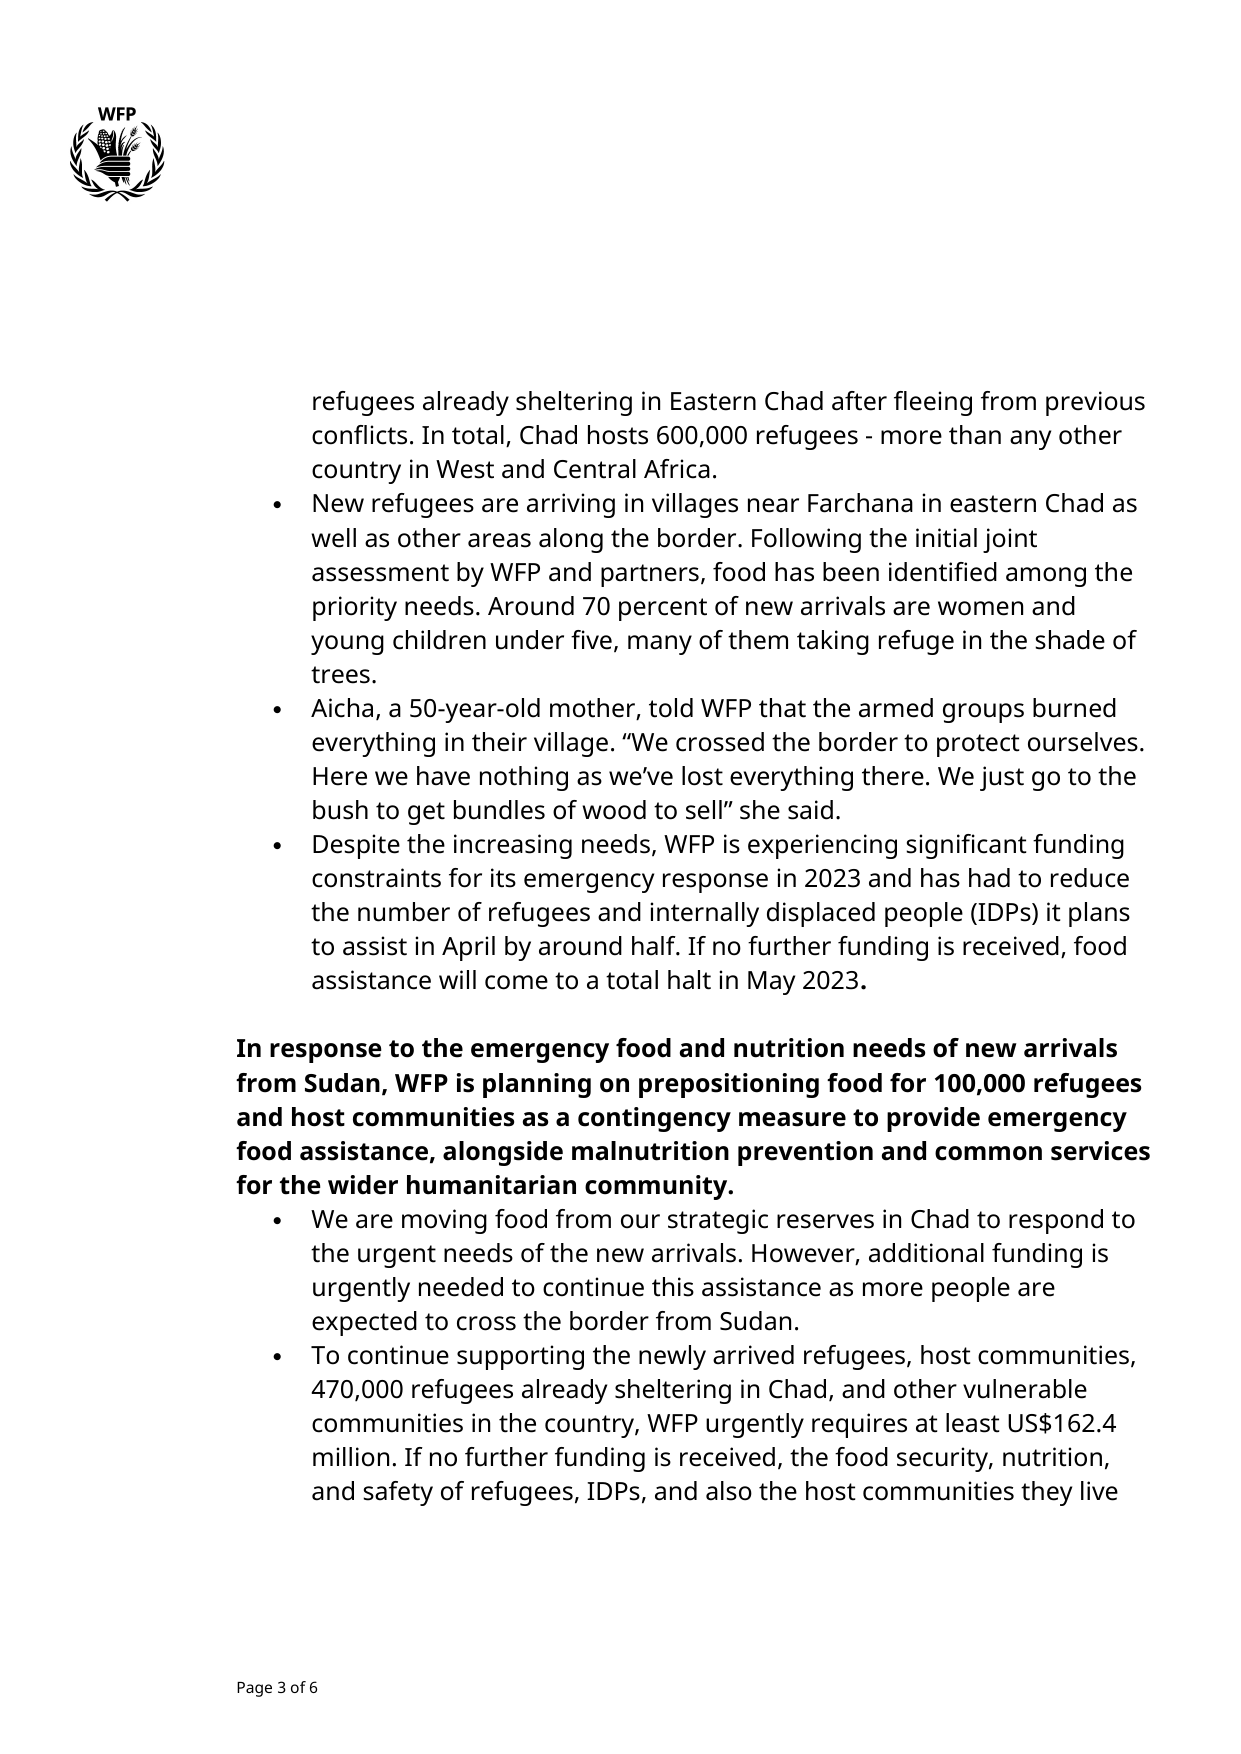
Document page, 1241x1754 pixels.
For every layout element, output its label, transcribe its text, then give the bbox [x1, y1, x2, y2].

list We are moving food from our strategic reserves in Chad to respond to the urgent needs of the new arrivals. However, additional funding is urgently needed to continue this assistance as more people are expected to cross the border from Sudan. [274, 1201, 1152, 1338]
list Aicha, a 50-year-old mother, told WFP that the armed groups burned everything in their village. “We crossed the border to protect ourselves. Here we have nothing as we’ve lost everything there. We just go to the bush to get bundles of wood to sell” she said. [274, 691, 1152, 827]
text In response to the emergency food and nutrition needs of new arrivals from Sudan, WFP is planning on prepositioning food for 100,000 refugees and host communities as a contingency measure to provide emergency food assistance, alongside malnutrition prevention and common services for the wider humanitarian community. [236, 1031, 1152, 1201]
picture [0, 97, 174, 208]
list Despite the increasing needs, WFP is experiencing significant funding constraints for its emergency response in 2023 and has had to reduce the number of refugees and internally displaced people (IDPs) it plans to assist in April by around half. If no further funding is received, food assistance will come to a total halt in May 2023. [274, 827, 1152, 997]
list New refugees are arriving in villages near Farchana in eastern Chad as well as other areas along the border. Following the initial joint assessment by WFP and partners, food has been identified among the priority needs. Around 70 percent of new arrivals are women and young children under five, many of them taking refuge in the shade of trees. [274, 486, 1152, 691]
